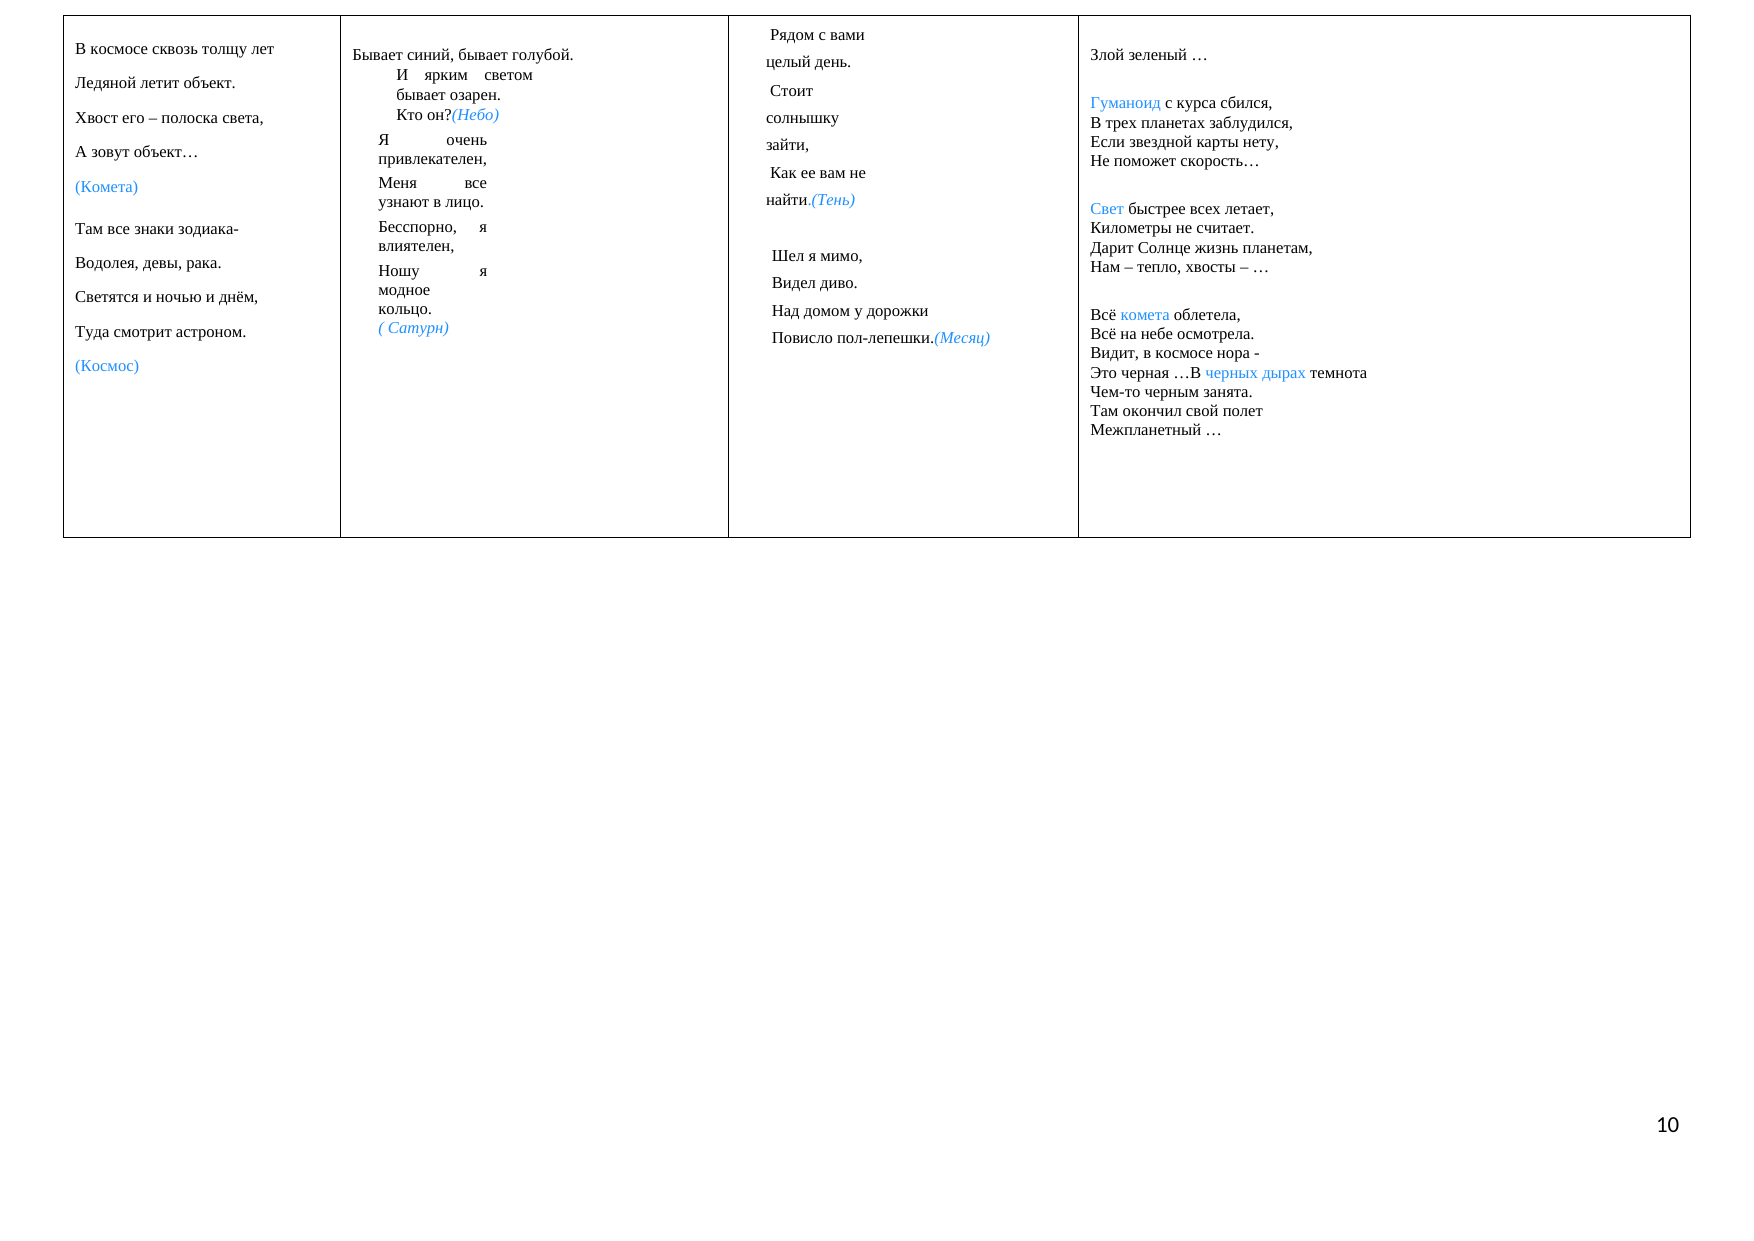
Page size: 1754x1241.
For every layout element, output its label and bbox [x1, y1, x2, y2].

table_header [729, 16, 1078, 537]
table_header [1079, 16, 1690, 537]
table_header [64, 16, 340, 537]
table_header [341, 16, 728, 537]
